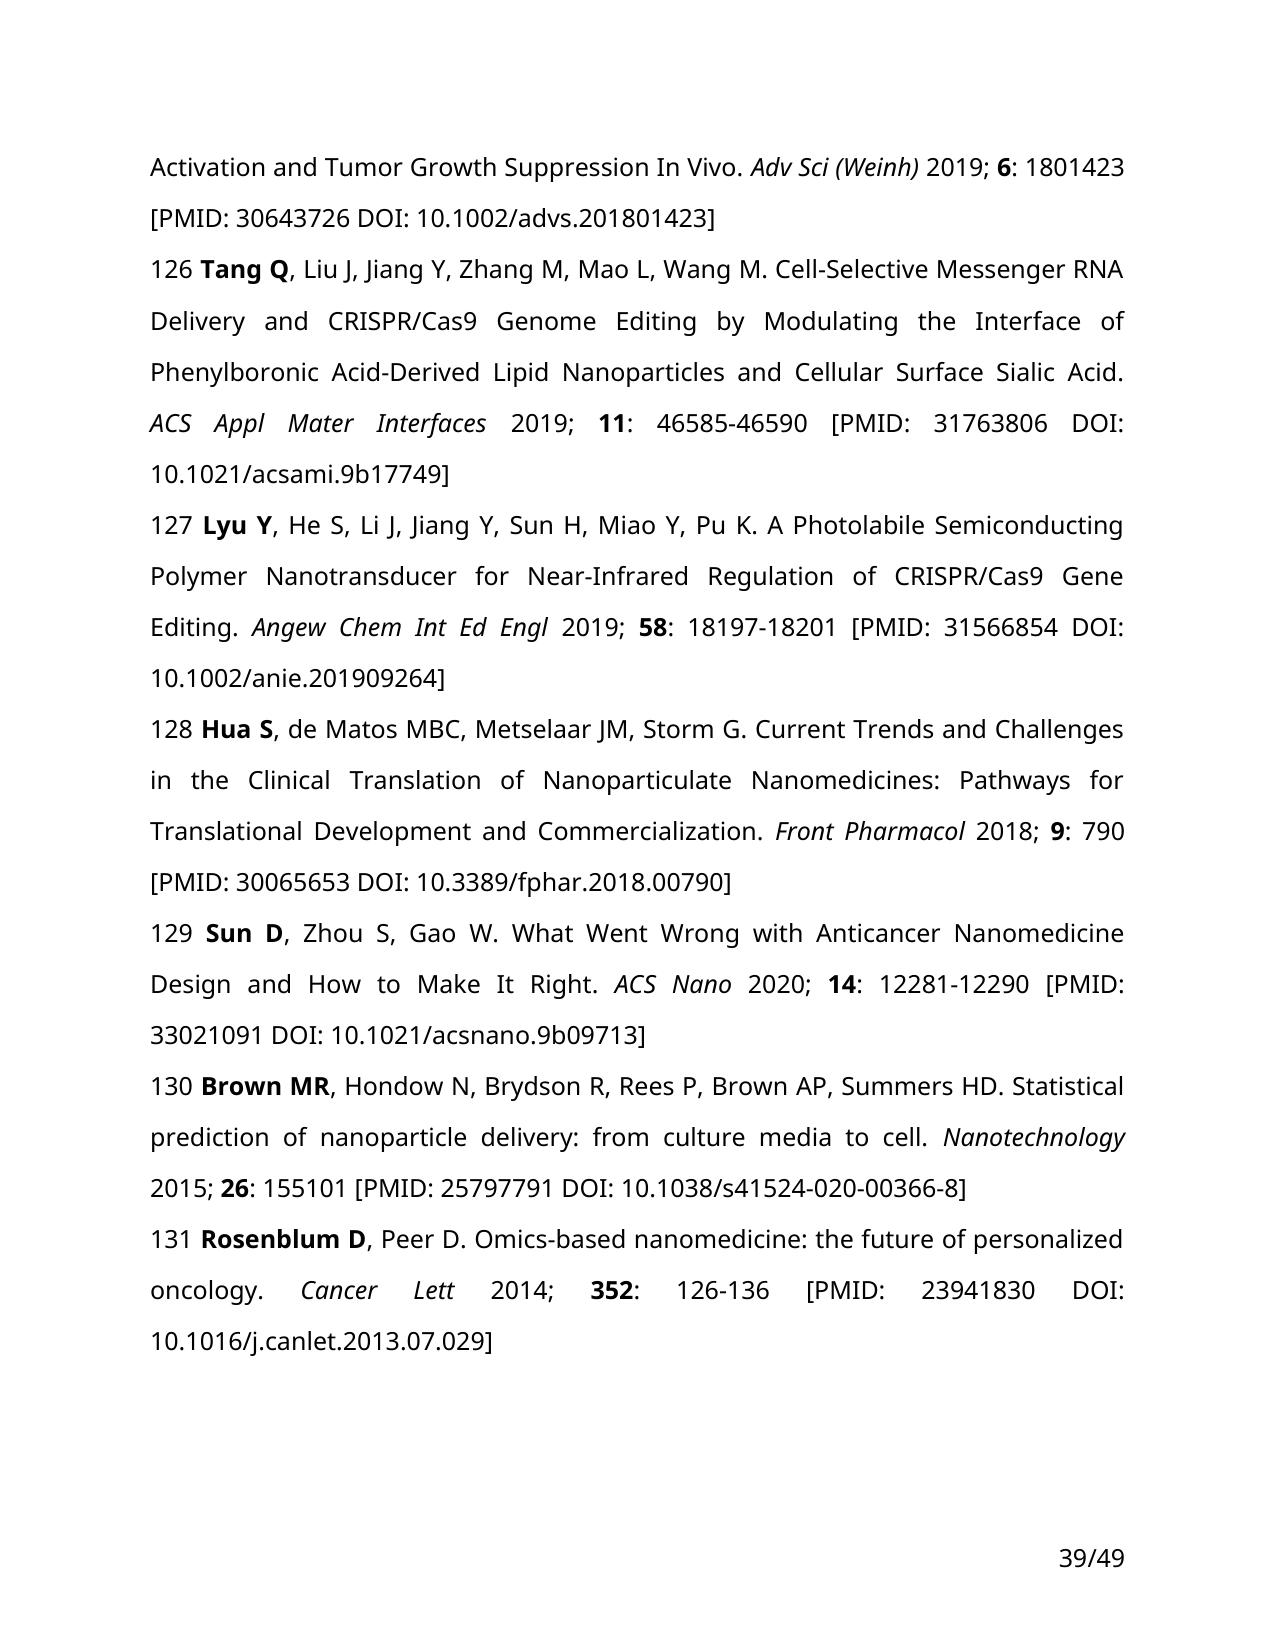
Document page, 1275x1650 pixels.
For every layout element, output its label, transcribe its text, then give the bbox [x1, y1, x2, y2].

text 131 Rosenblum D, Peer D. Omics-based nanomedicine: the future of personalized oncology. Cancer Lett 2014; 352: 126-136 [PMID: 23941830 DOI: 10.1016/j.canlet.2013.07.029] [150, 1222, 1125, 1358]
text 130 Brown MR, Hondow N, Brydson R, Rees P, Brown AP, Summers HD. Statistical prediction of nanoparticle delivery: from culture media to cell. Nanotechnology 2015; 26: 155101 [PMID: 25797791 DOI: 10.1038/s41524-020-00366-8] [150, 1069, 1125, 1205]
text 126 Tang Q, Liu J, Jiang Y, Zhang M, Mao L, Wang M. Cell-Selective Messenger RNA Delivery and CRISPR/Cas9 Genome Editing by Modulating the Interface of Phenylboronic Acid-Derived Lipid Nanoparticles and Cellular Surface Sialic Acid. ACS Appl Mater Interfaces 2019; 11: 46585-46590 [PMID: 31763806 DOI: 10.1021/acsami.9b17749] [150, 252, 1125, 490]
text 129 Sun D, Zhou S, Gao W. What Went Wrong with Anticancer Nanomedicine Design and How to Make It Right. ACS Nano 2020; 14: 12281-12290 [PMID: 33021091 DOI: 10.1021/acsnano.9b09713] [150, 916, 1125, 1052]
text 127 Lyu Y, He S, Li J, Jiang Y, Sun H, Miao Y, Pu K. A Photolabile Semiconducting Polymer Nanotransducer for Near-Infrared Regulation of CRISPR/Cas9 Gene Editing. Angew Chem Int Ed Engl 2019; 58: 18197-18201 [PMID: 31566854 DOI: 10.1002/anie.201909264] [150, 507, 1125, 694]
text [150, 150, 1125, 235]
text 128 Hua S, de Matos MBC, Metselaar JM, Storm G. Current Trends and Challenges in the Clinical Translation of Nanoparticulate Nanomedicines: Pathways for Translational Development and Commercialization. Front Pharmacol 2018; 9: 790 [PMID: 30065653 DOI: 10.3389/fphar.2018.00790] [150, 711, 1125, 899]
